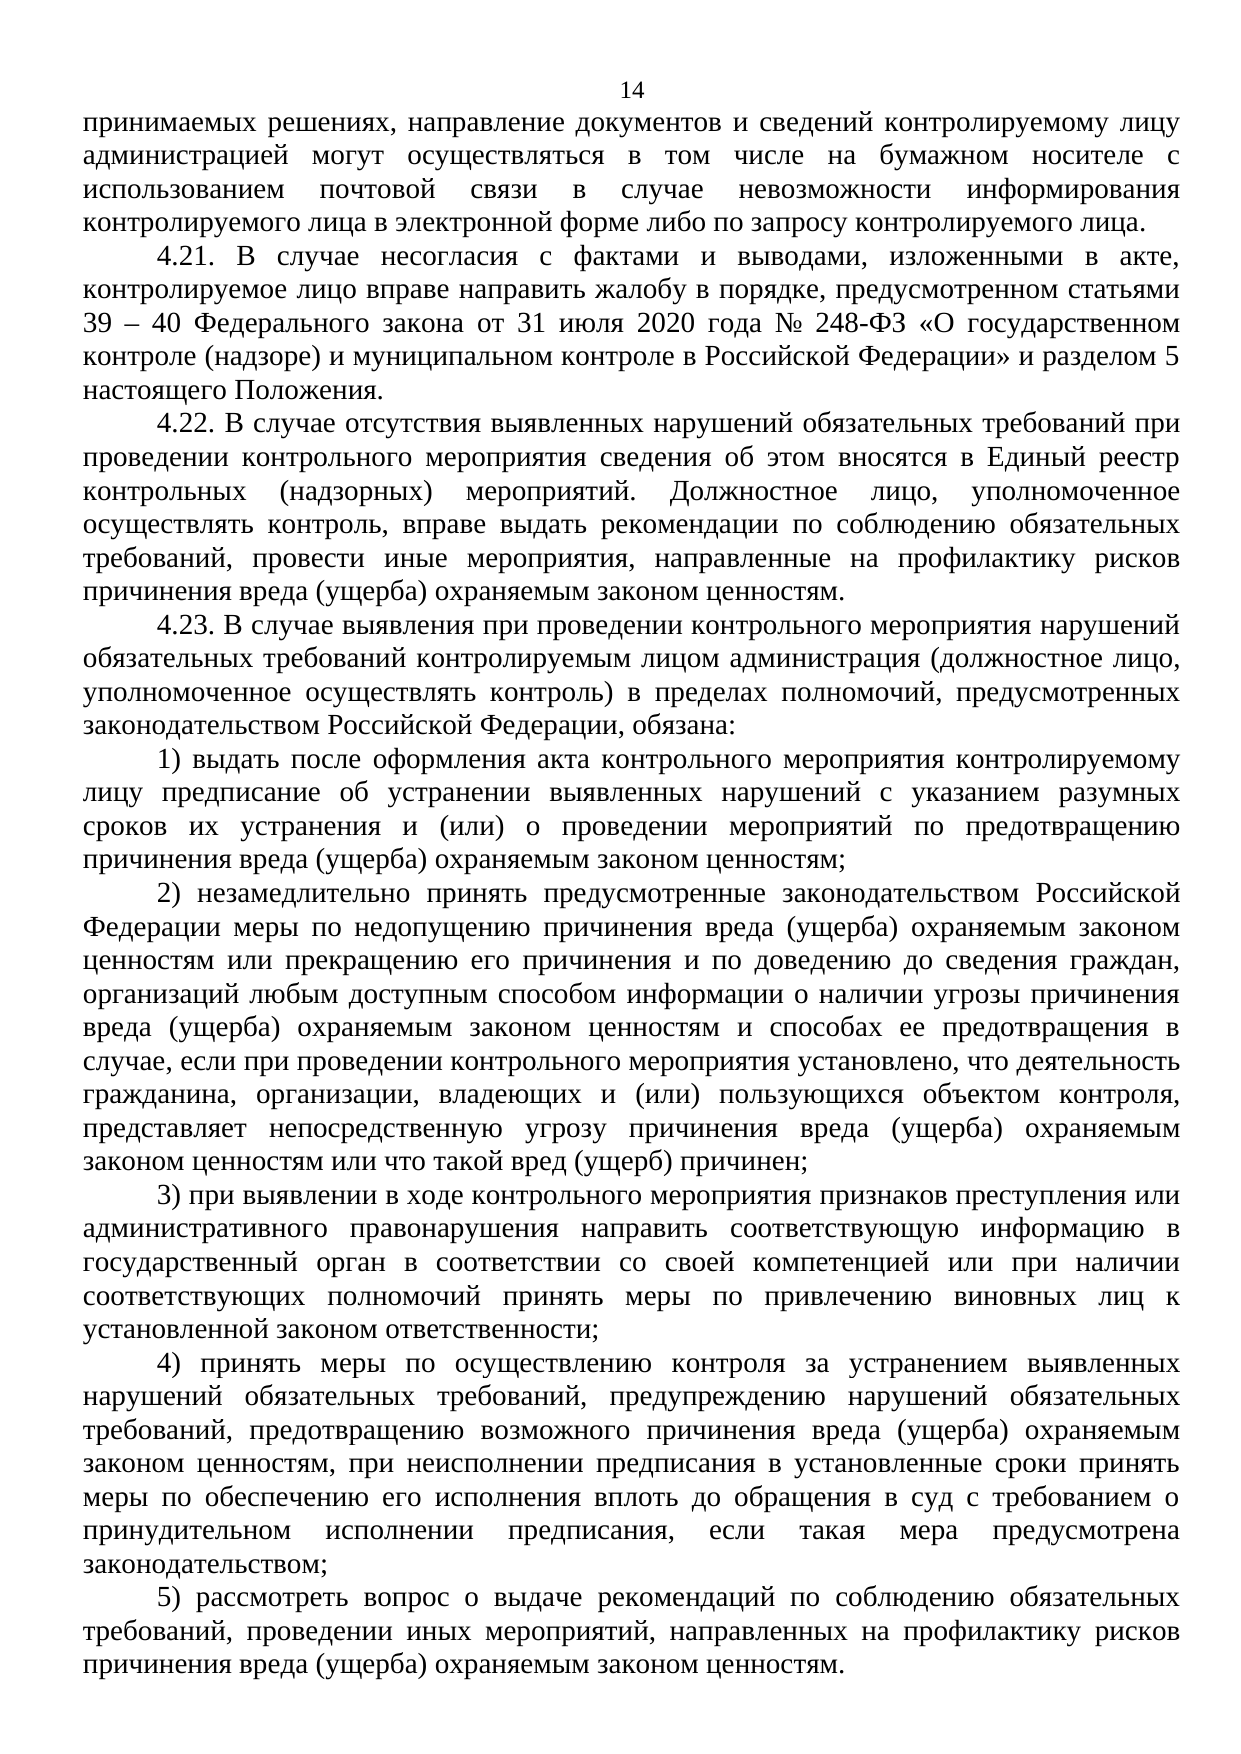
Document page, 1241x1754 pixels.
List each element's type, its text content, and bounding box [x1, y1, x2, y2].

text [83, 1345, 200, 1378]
text 4) принять меры по осуществлению контроля за устранением выявленных нарушений обязательных требований, предупреждению нарушений обязательных требований, предотвращению возможного причинения вреда (ущерба) охраняемым законом ценностям, при неисполнении предписания в установленные сроки принять меры по обеспечению его исполнения вплоть до обращения в суд с требованием о принудительном исполнении предписания, если такая мера предусмотрена законодательством; [320, 1546, 1181, 1579]
text 4.22. В случае отсутствия выявленных нарушений обязательных требований при проведении контрольного мероприятия сведения об этом вносятся в Единый реестр контрольных (надзорных) мероприятий. Должностное лицо, уполномоченное осуществлять контроль, вправе выдать рекомендации по соблюдению обязательных требований, провести иные мероприятия, направленные на профилактику рисков причинения вреда (ущерба) охраняемым законом ценностям. [83, 406, 1181, 607]
text 4.23. В случае выявления при проведении контрольного мероприятия нарушений обязательных требований контролируемым лицом администрация (должностное лицо, уполномоченное осуществлять контроль) в пределах полномочий, предусмотренных законодательством Российской Федерации, обязана: [83, 607, 1181, 741]
text 4.21. В случае несогласия с фактами и выводами, изложенными в акте, контролируемое лицо вправе направить жалобу в порядке, предусмотренном статьями 39 – 40 Федерального закона от 31 июля 2020 года № 248-ФЗ «О государственном контроле (надзоре) и муниципальном контроле в Российской Федерации» и разделом 5 настоящего Положения. [83, 238, 1181, 406]
text 2) незамедлительно принять предусмотренные законодательством Российской Федерации меры по недопущению причинения вреда (ущерба) охраняемым законом ценностям или прекращению его причинения и по доведению до сведения граждан, организаций любым доступным способом информации о наличии угрозы причинения вреда (ущерба) охраняемым законом ценностям и способах ее предотвращения в случае, если при проведении контрольного мероприятия установлено, что деятельность гражданина, организации, владеющих и (или) пользующихся объектом контроля, представляет непосредственную угрозу причинения вреда (ущерба) охраняемым законом ценностям или что такой вред (ущерб) причинен; [83, 875, 1181, 1177]
text 3) при выявлении в ходе контрольного мероприятия признаков преступления или административного правонарушения направить соответствующую информацию в государственный орган в соответствии со своей компетенцией или при наличии соответствующих полномочий принять меры по привлечению виновных лиц к установленной законом ответственности; [83, 1177, 1181, 1345]
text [83, 104, 1181, 238]
text 5) рассмотреть вопрос о выдаче рекомендаций по соблюдению обязательных требований, проведении иных мероприятий, направленных на профилактику рисков причинения вреда (ущерба) охраняемым законом ценностям. [83, 1579, 1181, 1680]
text 1) выдать после оформления акта контрольного мероприятия контролируемому лицу предписание об устранении выявленных нарушений с указанием разумных сроков их устранения и (или) о проведении мероприятий по предотвращению причинения вреда (ущерба) охраняемым законом ценностям; [83, 741, 1181, 875]
